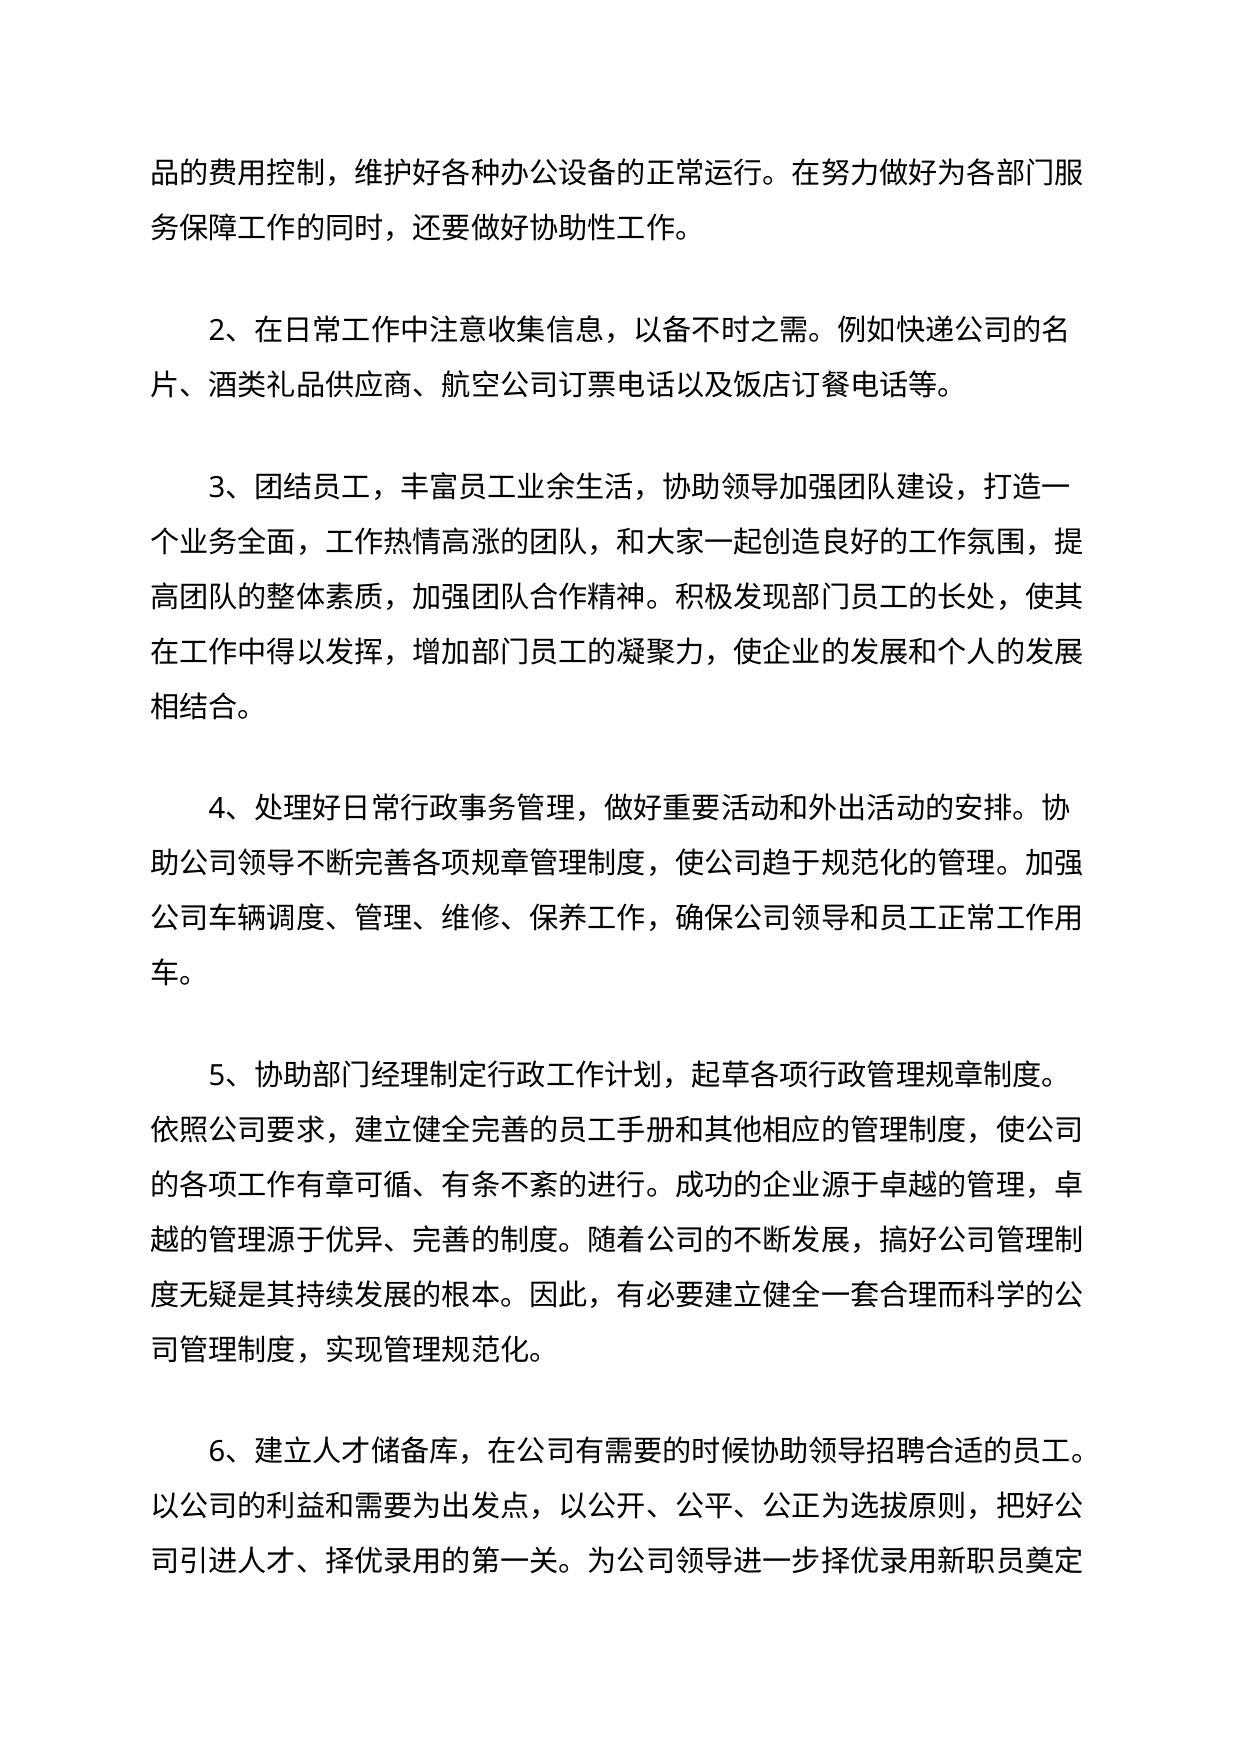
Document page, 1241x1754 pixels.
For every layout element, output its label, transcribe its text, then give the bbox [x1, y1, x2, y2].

text 3、团结员工，丰富员工业余生活，协助领导加强团队建设，打造一个业务全面，工作热情高涨的团队，和大家一起创造良好的工作氛围，提高团队的整体素质，加强团队合作精神。积极发现部门员工的长处，使其在工作中得以发挥，增加部门员工的凝聚力，使企业的发展和个人的发展相结合。 [150, 463, 1090, 725]
text 2、在日常工作中注意收集信息，以备不时之需。例如快递公司的名片、酒类礼品供应商、航空公司订票电话以及饭店订餐电话等。 [150, 307, 1090, 404]
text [150, 150, 1090, 247]
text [150, 1428, 1090, 1580]
text 5、协助部门经理制定行政工作计划，起草各项行政管理规章制度。依照公司要求，建立健全完善的员工手册和其他相应的管理制度，使公司的各项工作有章可循、有条不紊的进行。成功的企业源于卓越的管理，卓越的管理源于优异、完善的制度。随着公司的不断发展，搞好公司管理制度无疑是其持续发展的根本。因此，有必要建立健全一套合理而科学的公司管理制度，实现管理规范化。 [150, 1051, 1090, 1368]
text 4、处理好日常行政事务管理，做好重要活动和外出活动的安排。协助公司领导不断完善各项规章管理制度，使公司趋于规范化的管理。加强公司车辆调度、管理、维修、保养工作，确保公司领导和员工正常工作用车。 [150, 785, 1090, 992]
